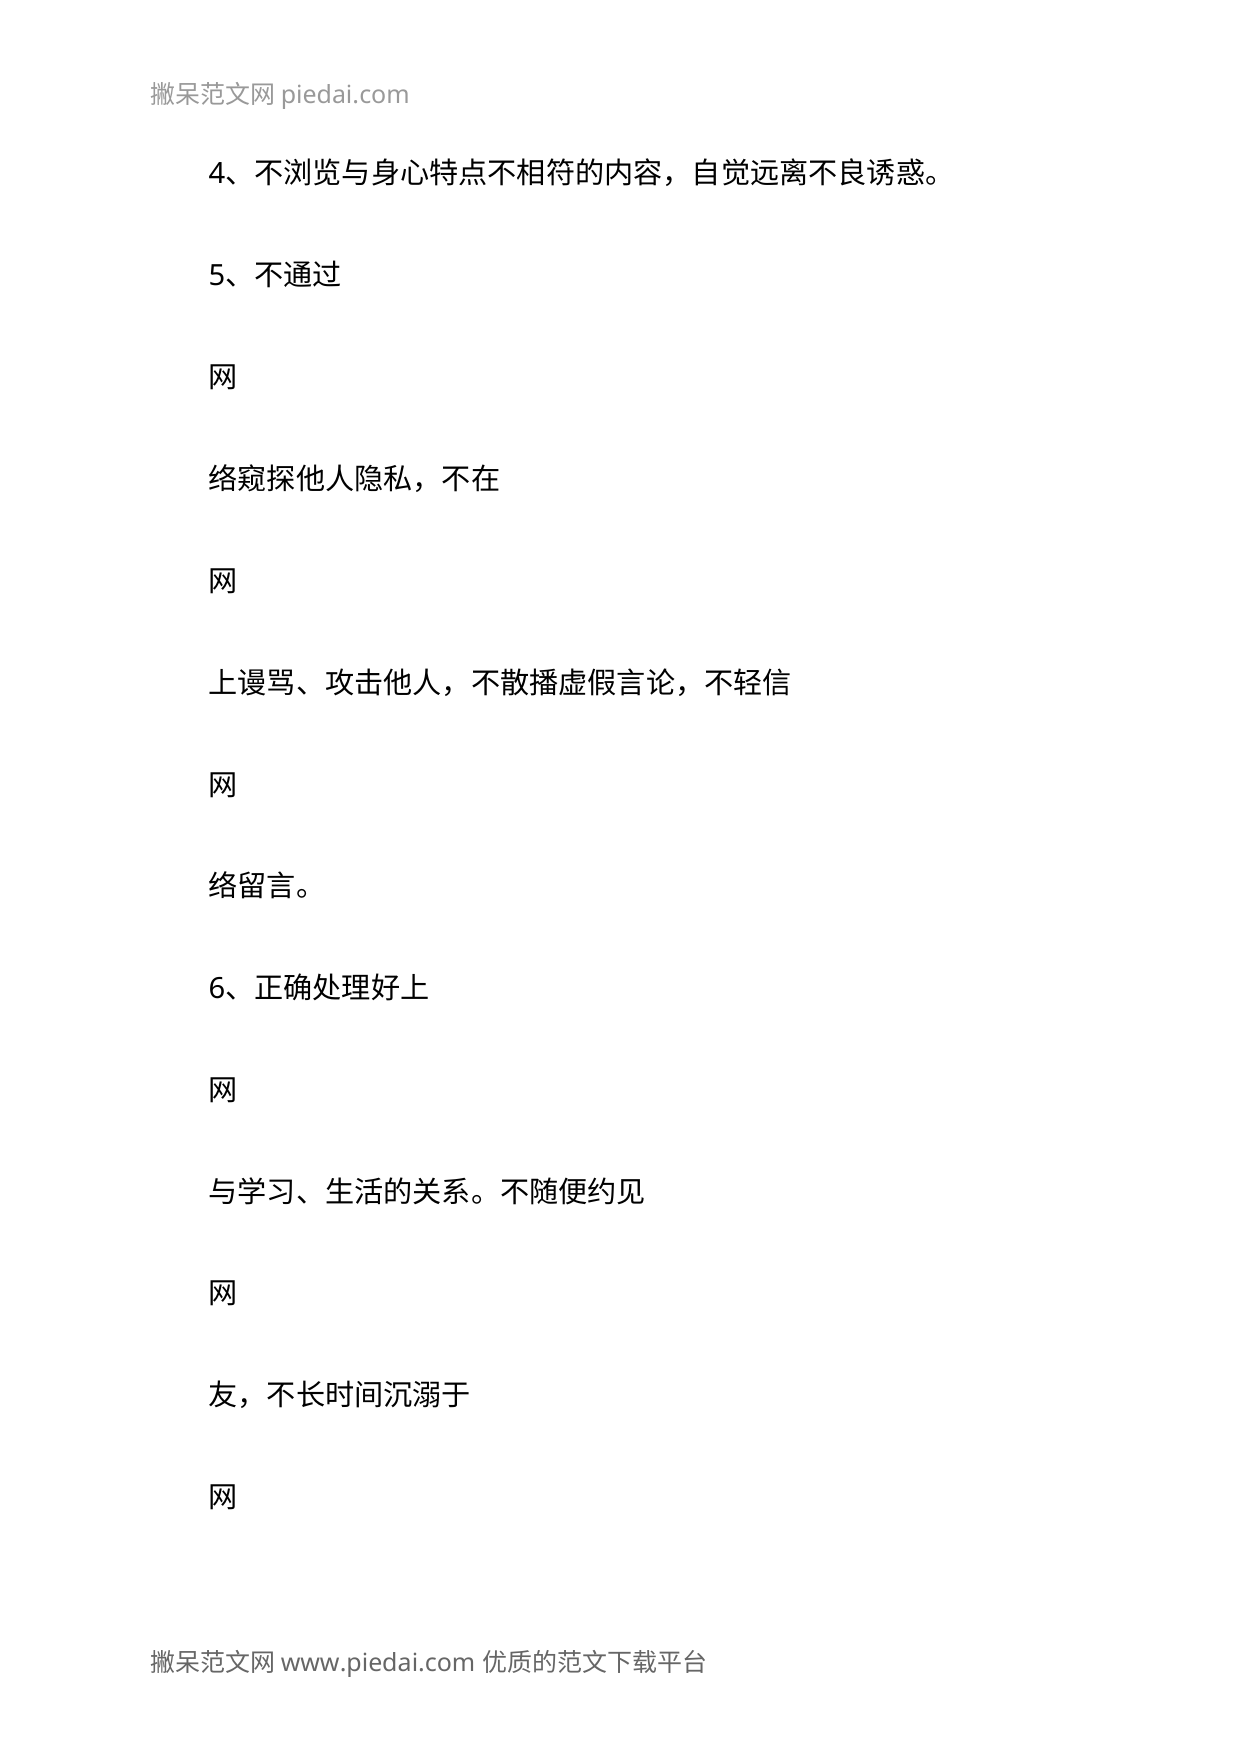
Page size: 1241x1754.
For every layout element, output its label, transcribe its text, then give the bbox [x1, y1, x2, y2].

text 网 [150, 1270, 1090, 1312]
text 网 [150, 1474, 1090, 1516]
text 网 [150, 761, 1090, 803]
text 网 [150, 1067, 1090, 1109]
text 6、正确处理好上 [150, 964, 1090, 1007]
text 5、不通过 [150, 252, 1090, 294]
text 络窥探他人隐私，不在 [150, 456, 1090, 498]
text 网 [150, 354, 1090, 396]
text 4、不浏览与身心特点不相符的内容，自觉远离不良诱惑。 [150, 150, 1090, 192]
text 络留言。 [150, 863, 1090, 905]
text 网 [150, 557, 1090, 600]
text 与学习、生活的关系。不随便约见 [150, 1168, 1090, 1211]
text 友，不长时间沉溺于 [150, 1372, 1090, 1414]
text 上谩骂、攻击他人，不散播虚假言论，不轻信 [150, 659, 1090, 702]
